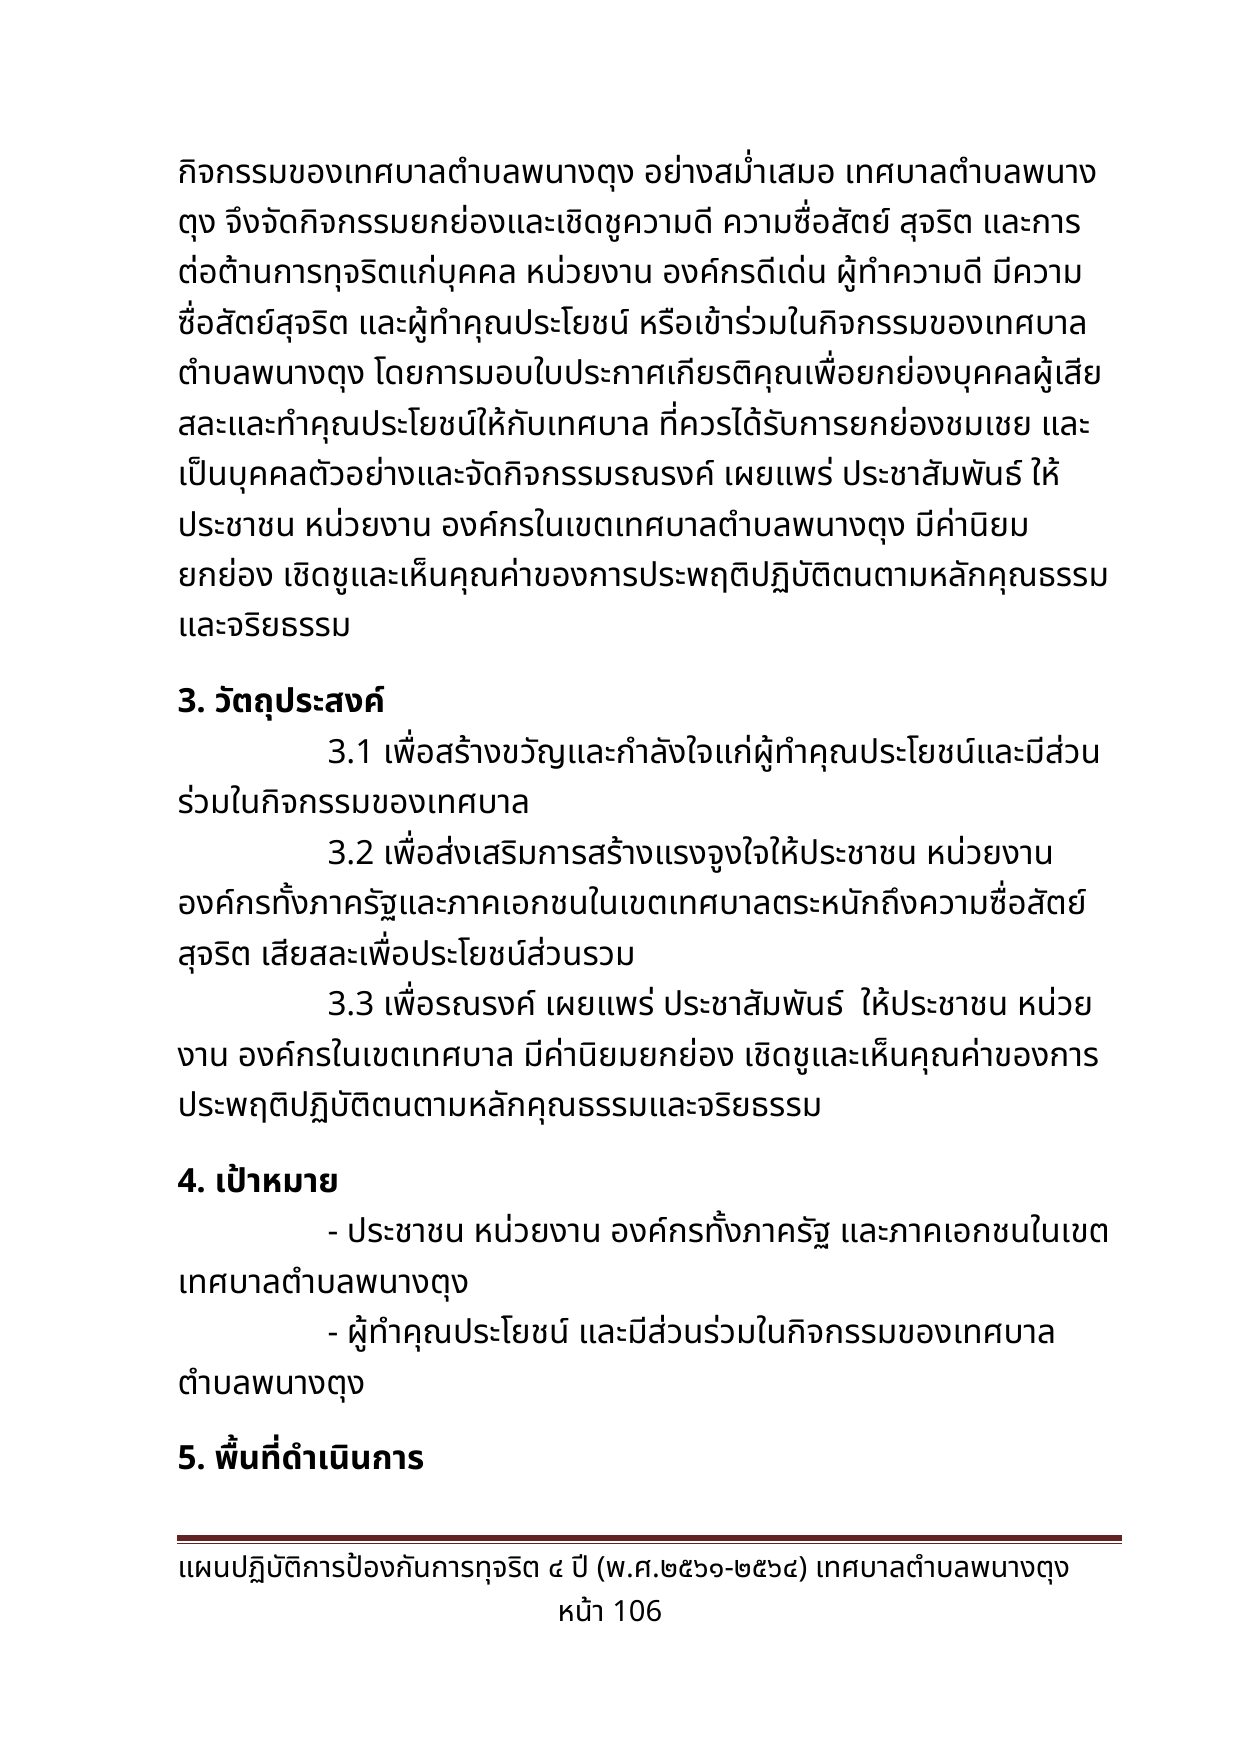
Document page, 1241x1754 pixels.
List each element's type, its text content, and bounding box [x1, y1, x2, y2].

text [177, 148, 1122, 652]
text 3.2 เพื่อส่งเสริมการสร้างแรงจูงใจให้ประชาชน หน่วยงาน องค์กรทั้งภาครัฐและภาคเอกชนในเขตเทศบาลตระหนักถึงความซื่อสัตย์สุจริต เสียสละเพื่อประโยชน์ส่วนรวม [177, 828, 1122, 980]
text 5. พื้นที่ดำเนินการ [177, 1434, 1122, 1485]
text 3.1 เพื่อสร้างขวัญและกำลังใจแก่ผู้ทำคุณประโยชน์และมีส่วนร่วมในกิจกรรมของเทศบาล [177, 727, 1122, 828]
text - ประชาชน หน่วยงาน องค์กรทั้งภาครัฐ และภาคเอกชนในเขตเทศบาลตำบลพนางตุง [177, 1207, 1122, 1308]
text 4. เป้าหมาย [177, 1156, 1122, 1207]
text 3.3 เพื่อรณรงค์ เผยแพร่ ประชาสัมพันธ์ ให้ประชาชน หน่วยงาน องค์กรในเขตเทศบาล มีค่านิยมยกย่อง เชิดชูและเห็นคุณค่าของการประพฤติปฏิบัติตนตามหลักคุณธรรมและจริยธรรม [177, 980, 1122, 1131]
text - ผู้ทำคุณประโยชน์ และมีส่วนร่วมในกิจกรรมของเทศบาลตำบลพนางตุง [177, 1308, 1122, 1409]
text 3. วัตถุประสงค์ [177, 677, 1122, 727]
